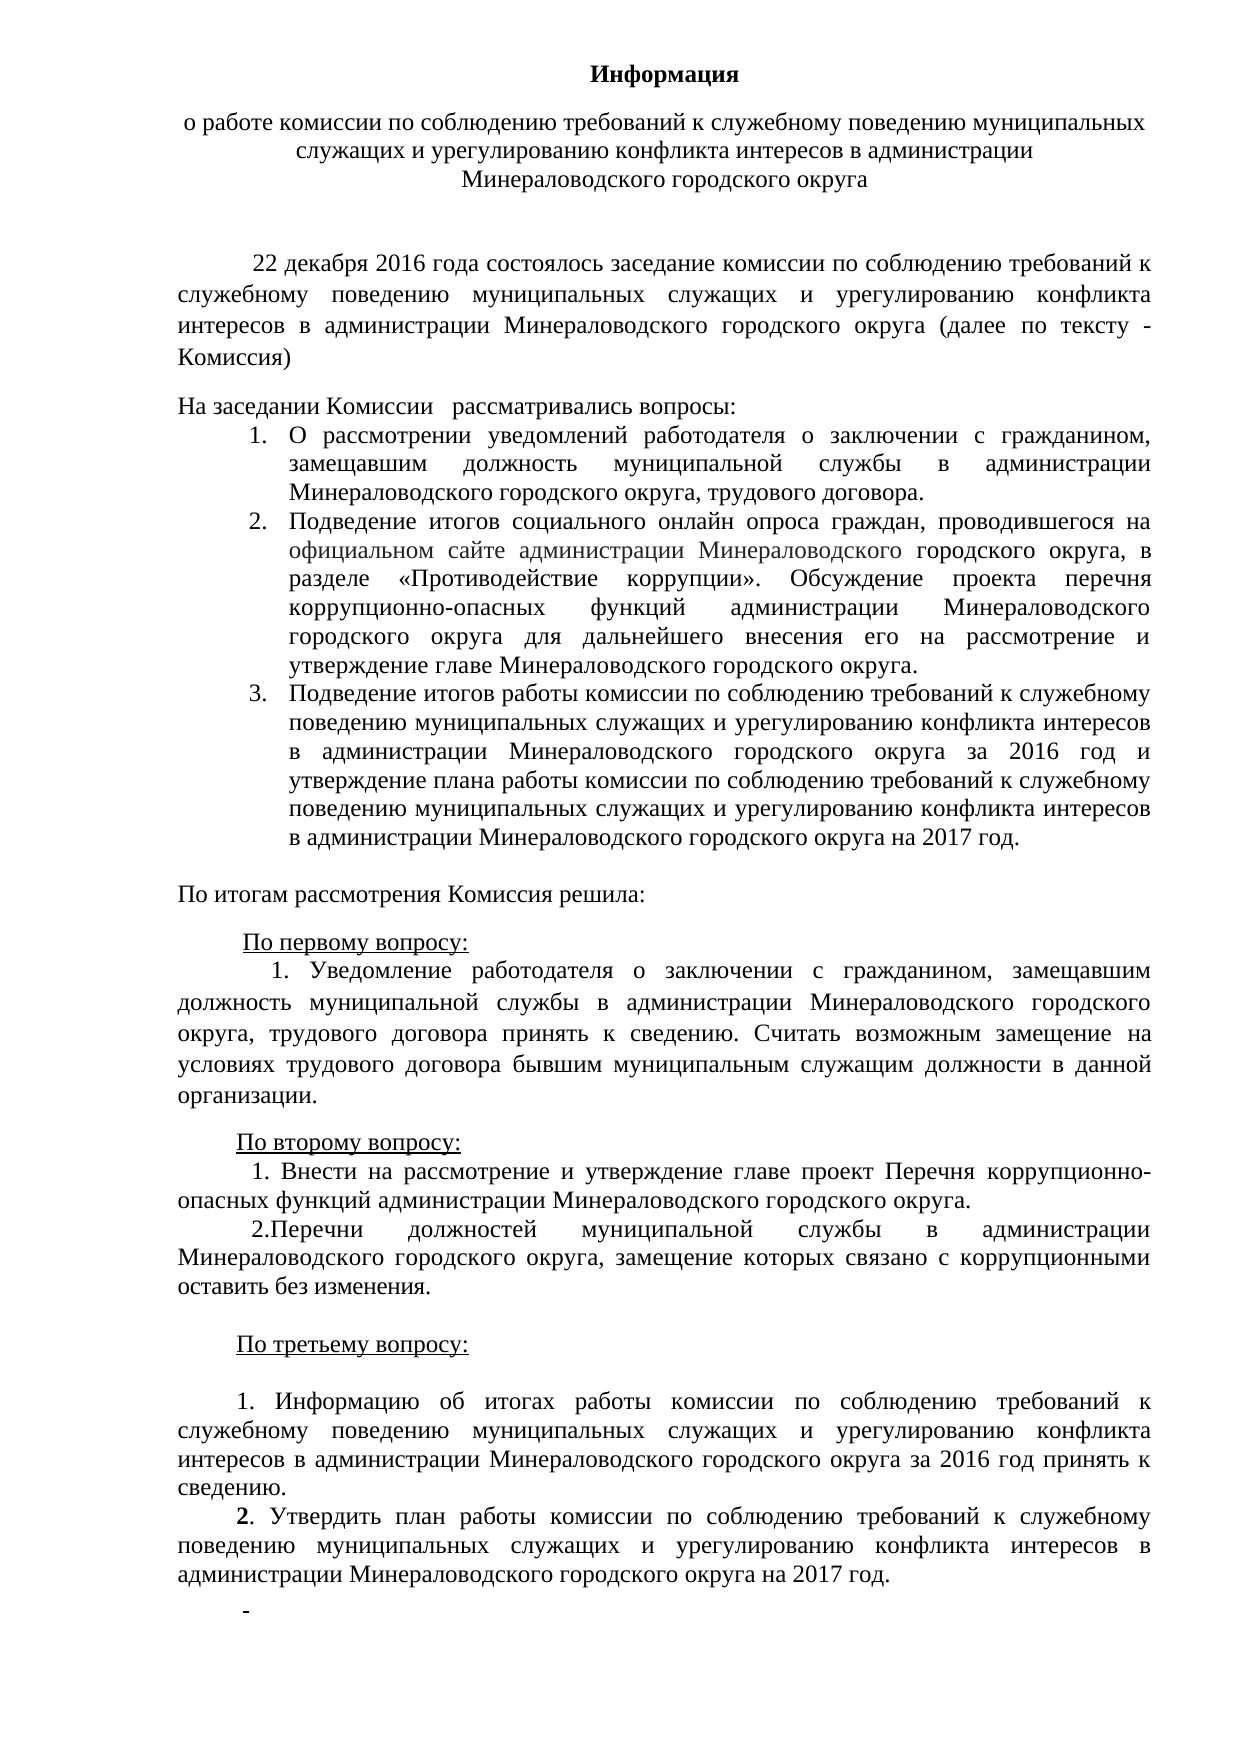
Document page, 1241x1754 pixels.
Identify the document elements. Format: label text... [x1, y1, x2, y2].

text 2.Перечни должностей муниципальной службы в администрации Минераловодского городского округа, замещение которых связано с коррупционными оставить без изменения. [177, 1214, 1152, 1300]
text Минераловодского городского округа [177, 164, 1152, 193]
text 1. Внести на рассмотрение и утверждение главе проект Перечня коррупционно- опасных функций администрации Минераловодского городского округа. [177, 1156, 1152, 1214]
list По третьему вопросу: [177, 1329, 1152, 1357]
text 22 декабря 2016 года состоялось заседание комиссии по соблюдению требований к служебному поведению муниципальных служащих и урегулированию конфликта интересов в администрации Минераловодского городского округа (далее по тексту - Комиссия) [177, 248, 1152, 372]
list По первому вопросу: [177, 927, 1152, 956]
list По второму вопросу: [177, 1127, 1152, 1156]
text По итогам рассмотрения Комиссия решила: [177, 879, 1152, 908]
text о работе комиссии по соблюдению требований к служебному поведению муниципальных служащих и урегулированию конфликта интересов в администрации [177, 107, 1152, 164]
list 2. Утвердить план работы комиссии по соблюдению требований к служебному поведению муниципальных служащих и урегулированию конфликта интересов в администрации Минераловодского городского округа на 2017 год. [177, 1501, 1152, 1587]
list О рассмотрении уведомлений работодателя о заключении с гражданином, замещавшим должность муниципальной службы в администрации Минераловодского городского округа, трудового договора. [249, 420, 1152, 506]
text На заседании Комиссии рассматривались вопросы: [177, 391, 1152, 420]
list 1. Информацию об итогах работы комиссии по соблюдению требований к служебному поведению муниципальных служащих и урегулированию конфликта интересов в администрации Минераловодского городского округа за 2016 год принять к сведению. [177, 1386, 1152, 1501]
list Подведение итогов работы комиссии по соблюдению требований к служебному поведению муниципальных служащих и урегулированию конфликта интересов в администрации Минераловодского городского округа за 2016 год и утверждение плана работы комиссии по соблюдению требований к служебному поведению муниципальных служащих и урегулированию конфликта интересов в администрации Минераловодского городского округа на 2017 год. [249, 678, 1152, 851]
text 1. Уведомление работодателя о заключении с гражданином, замещавшим должность муниципальной службы в администрации Минераловодского городского округа, трудового договора принять к сведению. Считать возможным замещение на условиях трудового договора бывшим муниципальным служащим должности в данной организации. [177, 956, 1152, 1108]
text Информация [177, 59, 1152, 88]
list Подведение итогов социального онлайн опроса граждан, проводившегося на официальном сайте администрации Минераловодского городского округа, в разделе «Противодействие коррупции». Обсуждение проекта перечня коррупционно-опасных функций администрации Минераловодского городского округа для дальнейшего внесения его на рассмотрение и утверждение главе Минераловодского городского округа. [249, 506, 1152, 678]
